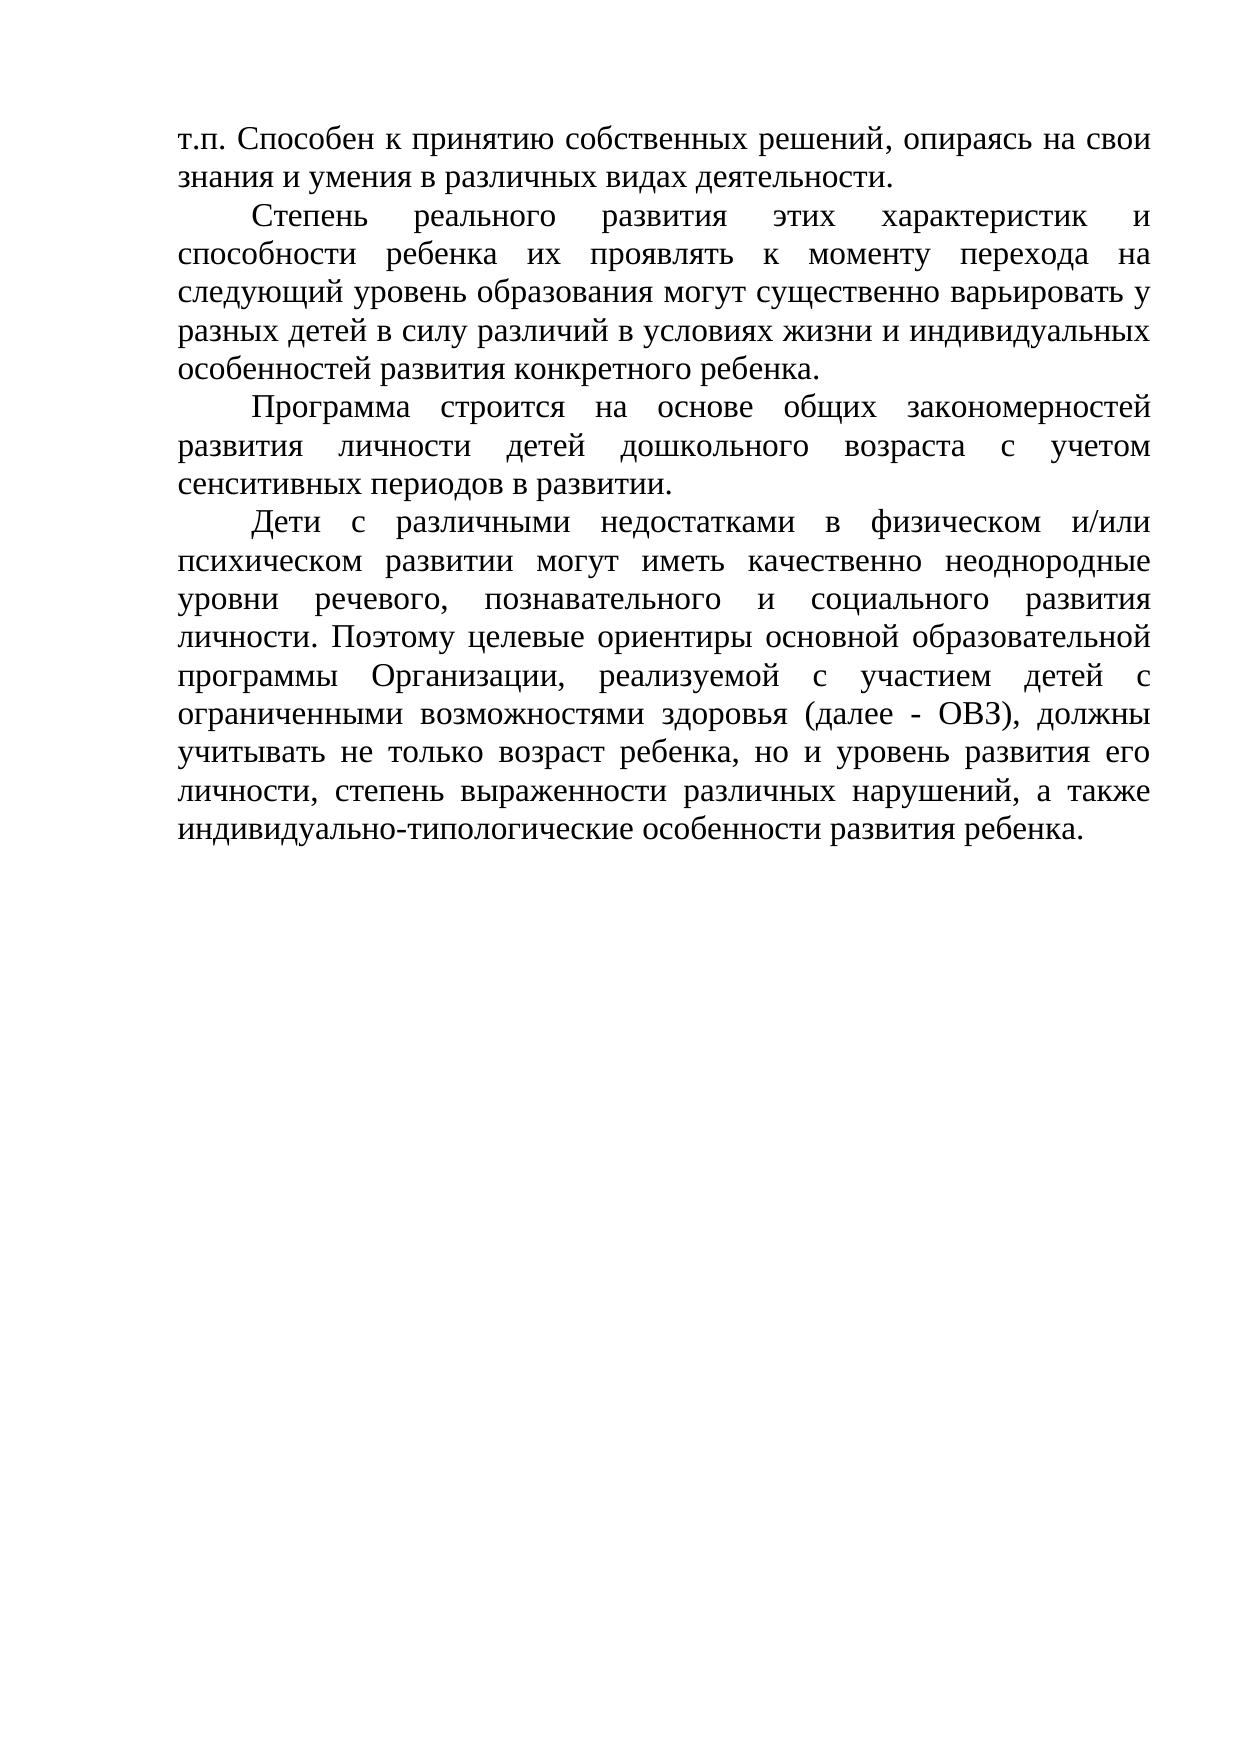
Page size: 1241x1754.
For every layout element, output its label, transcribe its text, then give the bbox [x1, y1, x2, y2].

text Программа строится на основе общих закономерностей развития личности детей дошкольного возраста с учетом сенситивных периодов в развитии. [177, 386, 1152, 501]
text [177, 118, 1152, 195]
text Степень реального развития этих характеристик и способности ребенка их проявлять к моменту перехода на следующий уровень образования могут существенно варьировать у разных детей в силу различий в условиях жизни и индивидуальных особенностей развития конкретного ребенка. [177, 195, 1152, 386]
text Дети с различными недостатками в физическом и/или психическом развитии могут иметь качественно неоднородные уровни речевого, познавательного и социального развития личности. Поэтому целевые ориентиры основной образовательной программы Организации, реализуемой с участием детей с ограниченными возможностями здоровья (далее - ОВЗ), должны учитывать не только возраст ребенка, но и уровень развития его личности, степень выраженности различных нарушений, а также индивидуально-типологические особенности развития ребенка. [177, 501, 1152, 846]
